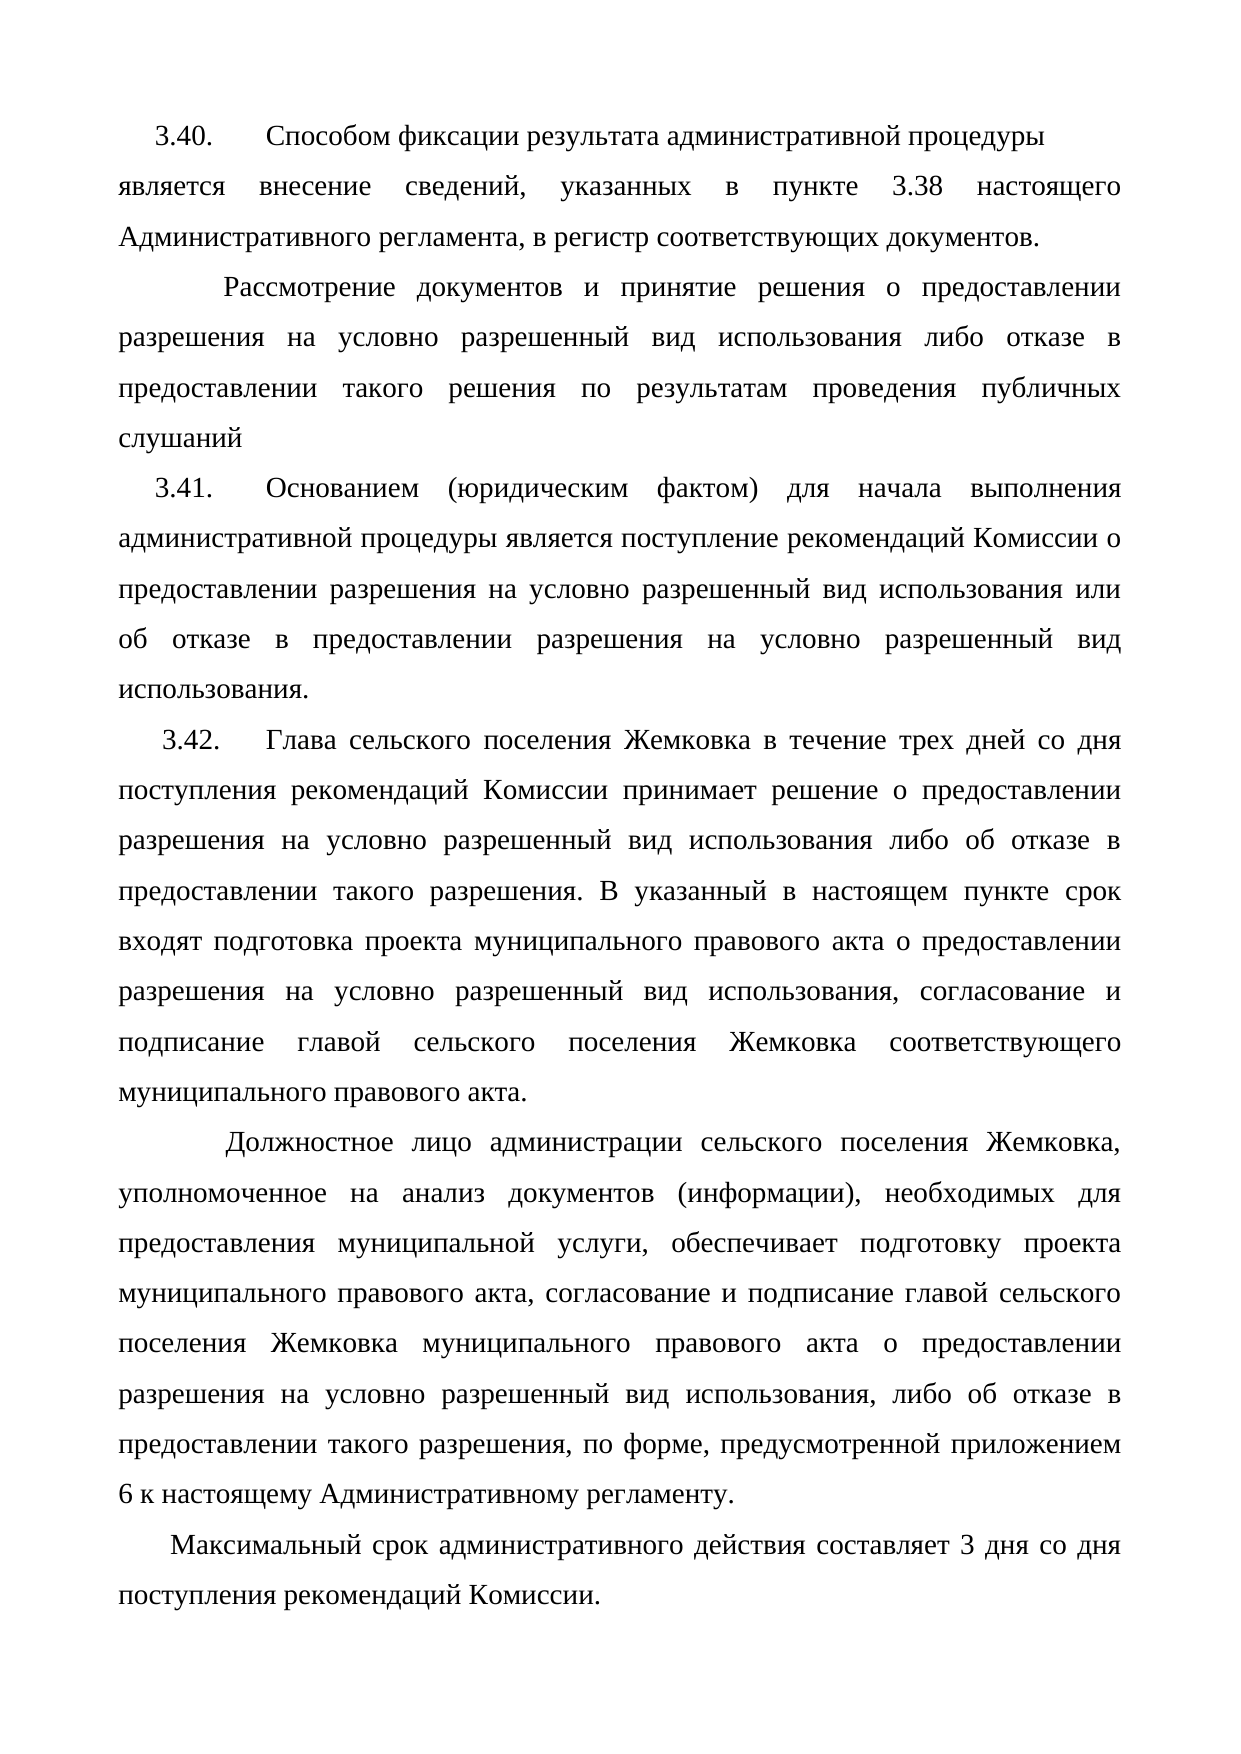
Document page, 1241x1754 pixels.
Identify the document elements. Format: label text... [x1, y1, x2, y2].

text Должностное лицо администрации сельского поселения Жемковка, уполномоченное на анализ документов (информации), необходимых для предоставления муниципальной услуги, обеспечивает подготовку проекта муниципального правового акта, согласование и подписание главой сельского поселения Жемковка муниципального правового акта о предоставлении разрешения на условно разрешенный вид использования, либо об отказе в предоставлении такого разрешения, по форме, предусмотренной приложением 6 к настоящему Административному регламенту. [118, 1124, 1122, 1510]
text 3.42. Глава сельского поселения Жемковка в течение трех дней со дня поступления рекомендаций Комиссии принимает решение о предоставлении разрешения на условно разрешенный вид использования либо об отказе в предоставлении такого разрешения. В указанный в настоящем пункте срок входят подготовка проекта муниципального правового акта о предоставлении разрешения на условно разрешенный вид использования, согласование и подписание главой сельского поселения Жемковка соответствующего муниципального правового акта. [118, 722, 1122, 1108]
text является внесение сведений, указанных в пункте 3.38 настоящего Административного регламента, в регистр соответствующих документов. [118, 168, 1122, 252]
text Рассмотрение документов и принятие решения о предоставлении разрешения на условно разрешенный вид использования либо отказе в предоставлении такого решения по результатам проведения публичных слушаний [118, 269, 1122, 453]
text Максимальный срок административного действия составляет 3 дня со дня поступления рекомендаций Комиссии. [118, 1527, 1122, 1611]
text 3.41. Основанием (юридическим фактом) для начала выполнения административной процедуры является поступление рекомендаций Комиссии о предоставлении разрешения на условно разрешенный вид использования или об отказе в предоставлении разрешения на условно разрешенный вид использования. [118, 470, 1122, 705]
text 3.40. Способом фиксации результата административной процедуры [118, 118, 1122, 152]
